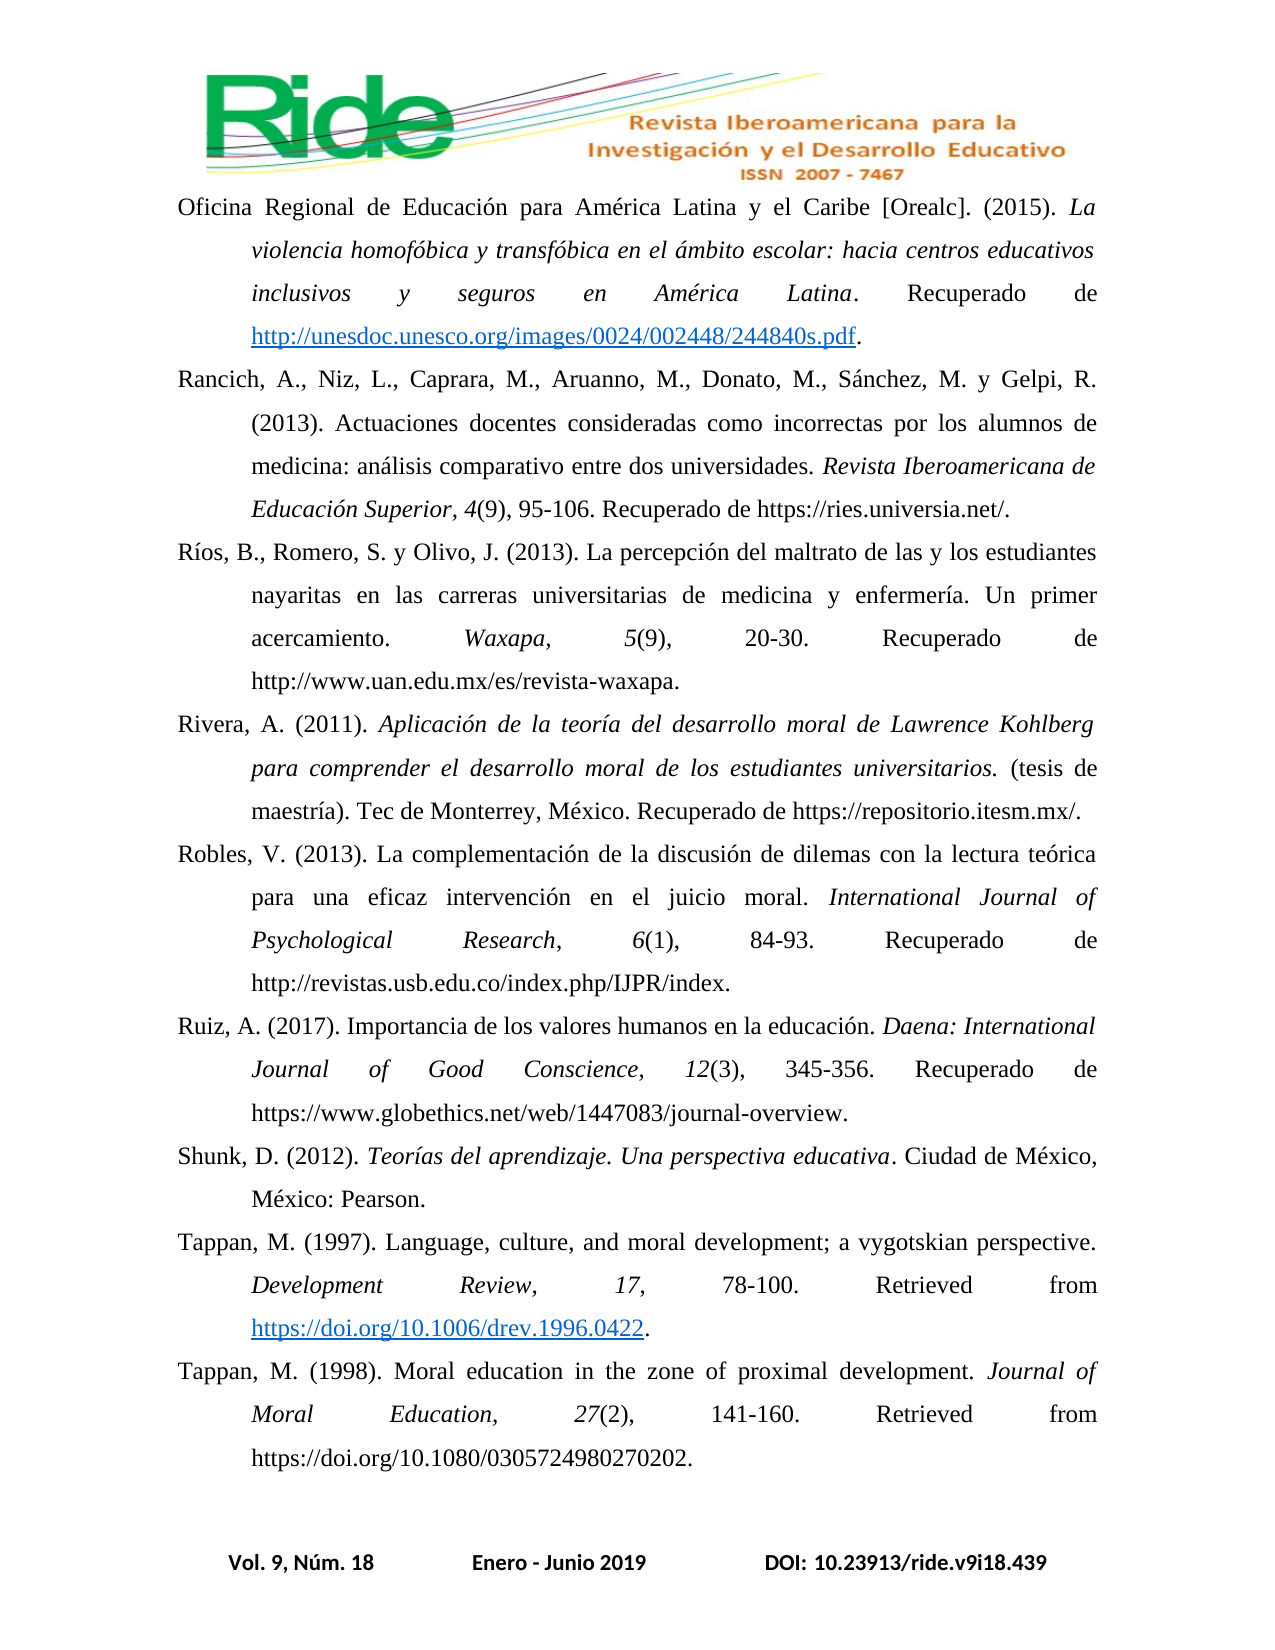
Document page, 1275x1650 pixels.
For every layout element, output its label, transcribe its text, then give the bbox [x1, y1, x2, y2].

text Rivera, A. (2011). Aplicación de la teoría del desarrollo moral de Lawrence Kohlberg para comprender el desarrollo moral de los estudiantes universitarios. (tesis de maestría). Tec de Monterrey, México. Recuperado de https://repositorio.itesm.mx/. [177, 709, 1098, 824]
text Shunk, D. (2012). Teorías del aprendizaje. Una perspectiva educativa. Ciudad de México, México: Pearson. [177, 1141, 1098, 1213]
text Tappan, M. (1998). Moral education in the zone of proximal development. Journal of Moral Education, 27(2), 141-160. Retrieved from https://doi.org/10.1080/0305724980270202. [177, 1356, 1098, 1471]
text Ríos, B., Romero, S. y Olivo, J. (2013). La percepción del maltrato de las y los estudiantes nayaritas en las carreras universitarias de medicina y enfermería. Un primer acercamiento. Waxapa, 5(9), 20-30. Recuperado de http://www.uan.edu.mx/es/revista-waxapa. [177, 537, 1098, 695]
picture [206, 73, 1069, 184]
text Rancich, A., Niz, L., Caprara, M., Aruanno, M., Donato, M., Sánchez, M. y Gelpi, R. (2013). Actuaciones docentes consideradas como incorrectas por los alumnos de medicina: análisis comparativo entre dos universidades. Revista Iberoamericana de Educación Superior, 4(9), 95-106. Recuperado de https://ries.universia.net/. [177, 364, 1098, 523]
text Robles, V. (2013). La complementación de la discusión de dilemas con la lectura teórica para una eficaz intervención en el juicio moral. International Journal of Psychological Research, 6(1), 84-93. Recuperado de http://revistas.usb.edu.co/index.php/IJPR/index. [177, 839, 1098, 997]
text Tappan, M. (1997). Language, culture, and moral development; a vygotskian perspective. Development Review, 17, 78-100. Retrieved from https://doi.org/10.1006/drev.1996.0422. [177, 1227, 1098, 1342]
text Oficina Regional de Educación para América Latina y el Caribe [Orealc]. (2015). La violencia homofóbica y transfóbica en el ámbito escolar: hacia centros educativos inclusivos y seguros en América Latina. Recuperado de http://unesdoc.unesco.org/images/0024/002448/244840s.pdf. [177, 192, 1098, 350]
text Ruiz, A. (2017). Importancia de los valores humanos en la educación. Daena: International Journal of Good Conscience, 12(3), 345-356. Recuperado de https://www.globethics.net/web/1447083/journal-overview. [177, 1011, 1098, 1126]
